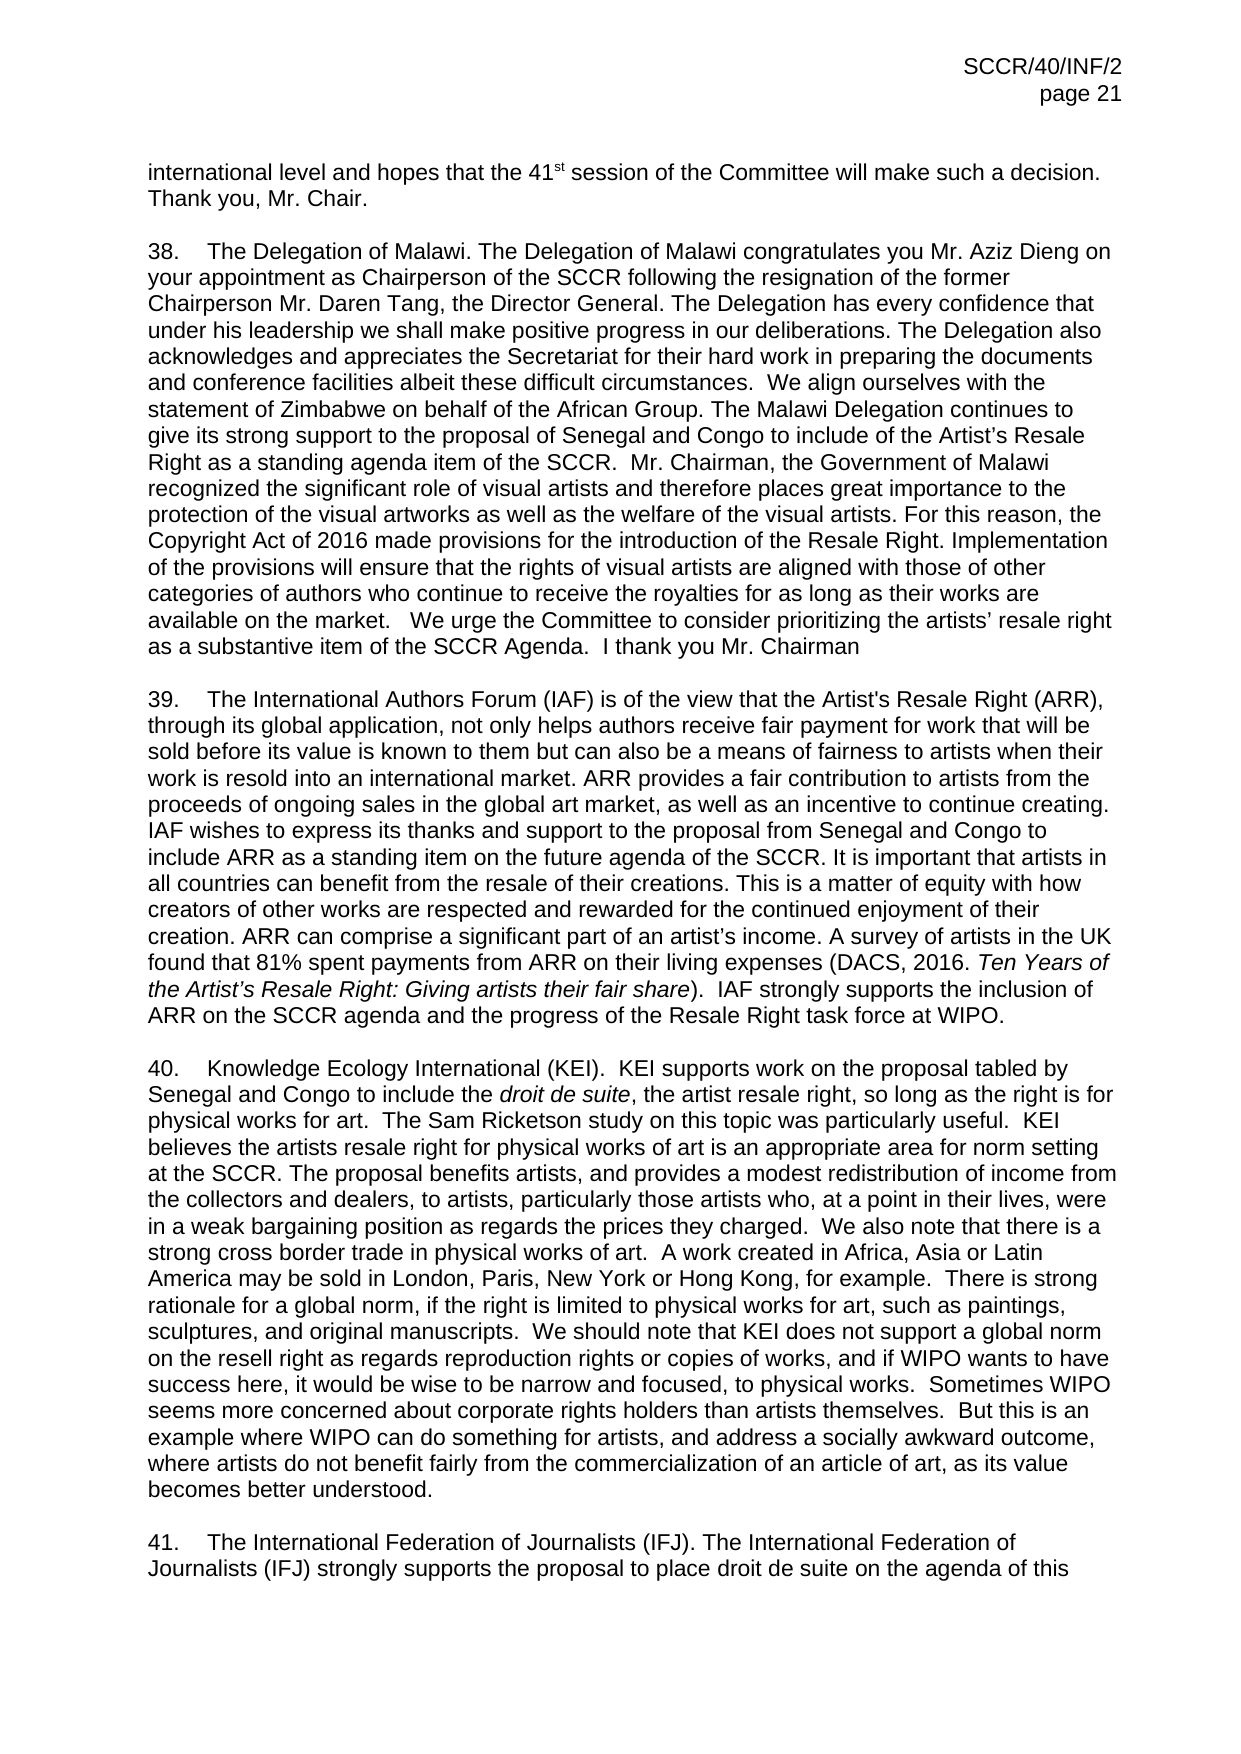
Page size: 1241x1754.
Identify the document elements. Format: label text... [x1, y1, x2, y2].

list The International Authors Forum (IAF) is of the view that the Artist's Resale Right (ARR), through its global application, not only helps authors receive fair payment for work that will be sold before its value is known to them but can also be a means of fairness to artists when their work is resold into an international market. ARR provides a fair contribution to artists from the proceeds of ongoing sales in the global art market, as well as an incentive to continue creating. IAF wishes to express its thanks and support to the proposal from Senegal and Congo to include ARR as a standing item on the future agenda of the SCCR. It is important that artists in all countries can benefit from the resale of their creations. This is a matter of equity with how creators of other works are respected and rewarded for the continued enjoyment of their creation. ARR can comprise a significant part of an artist’s income. A survey of artists in the UK found that 81% spent payments from ARR on their living expenses (DACS, 2016. Ten Years of the Artist’s Resale Right: Giving artists their fair share). IAF strongly supports the inclusion of ARR on the SCCR agenda and the progress of the Resale Right task force at WIPO. [148, 686, 1122, 1028]
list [148, 1529, 1122, 1582]
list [148, 158, 1122, 211]
list The Delegation of Malawi. The Delegation of Malawi congratulates you Mr. Aziz Dieng on your appointment as Chairperson of the SCCR following the resignation of the former Chairperson Mr. Daren Tang, the Director General. The Delegation has every confidence that under his leadership we shall make positive progress in our deliberations. The Delegation also acknowledges and appreciates the Secretariat for their hard work in preparing the documents and conference facilities albeit these difficult circumstances. We align ourselves with the statement of Zimbabwe on behalf of the African Group. The Malawi Delegation continues to give its strong support to the proposal of Senegal and Congo to include of the Artist’s Resale Right as a standing agenda item of the SCCR. Mr. Chairman, the Government of Malawi recognized the significant role of visual artists and therefore places great importance to the protection of the visual artworks as well as the welfare of the visual artists. For this reason, the Copyright Act of 2016 made provisions for the introduction of the Resale Right. Implementation of the provisions will ensure that the rights of visual artists are aligned with those of other categories of authors who continue to receive the royalties for as long as their works are available on the market. We urge the Committee to consider prioritizing the artists’ resale right as a substantive item of the SCCR Agenda. I thank you Mr. Chairman [148, 238, 1122, 659]
list Knowledge Ecology International (KEI). KEI supports work on the proposal tabled by Senegal and Congo to include the droit de suite, the artist resale right, so long as the right is for physical works for art. The Sam Ricketson study on this topic was particularly useful. KEI believes the artists resale right for physical works of art is an appropriate area for norm setting at the SCCR. The proposal benefits artists, and provides a modest redistribution of income from the collectors and dealers, to artists, particularly those artists who, at a point in their lives, were in a weak bargaining position as regards the prices they charged. We also note that there is a strong cross border trade in physical works of art. A work created in Africa, Asia or Latin America may be sold in London, Paris, New York or Hong Kong, for example. There is strong rationale for a global norm, if the right is limited to physical works for art, such as paintings, sculptures, and original manuscripts. We should note that KEI does not support a global norm on the resell right as regards reproduction rights or copies of works, and if WIPO wants to have success here, it would be wise to be narrow and focused, to physical works. Sometimes WIPO seems more concerned about corporate rights holders than artists themselves. But this is an example where WIPO can do something for artists, and address a socially awkward outcome, where artists do not benefit fairly from the commercialization of an article of art, as its value becomes better understood. [148, 1054, 1122, 1503]
